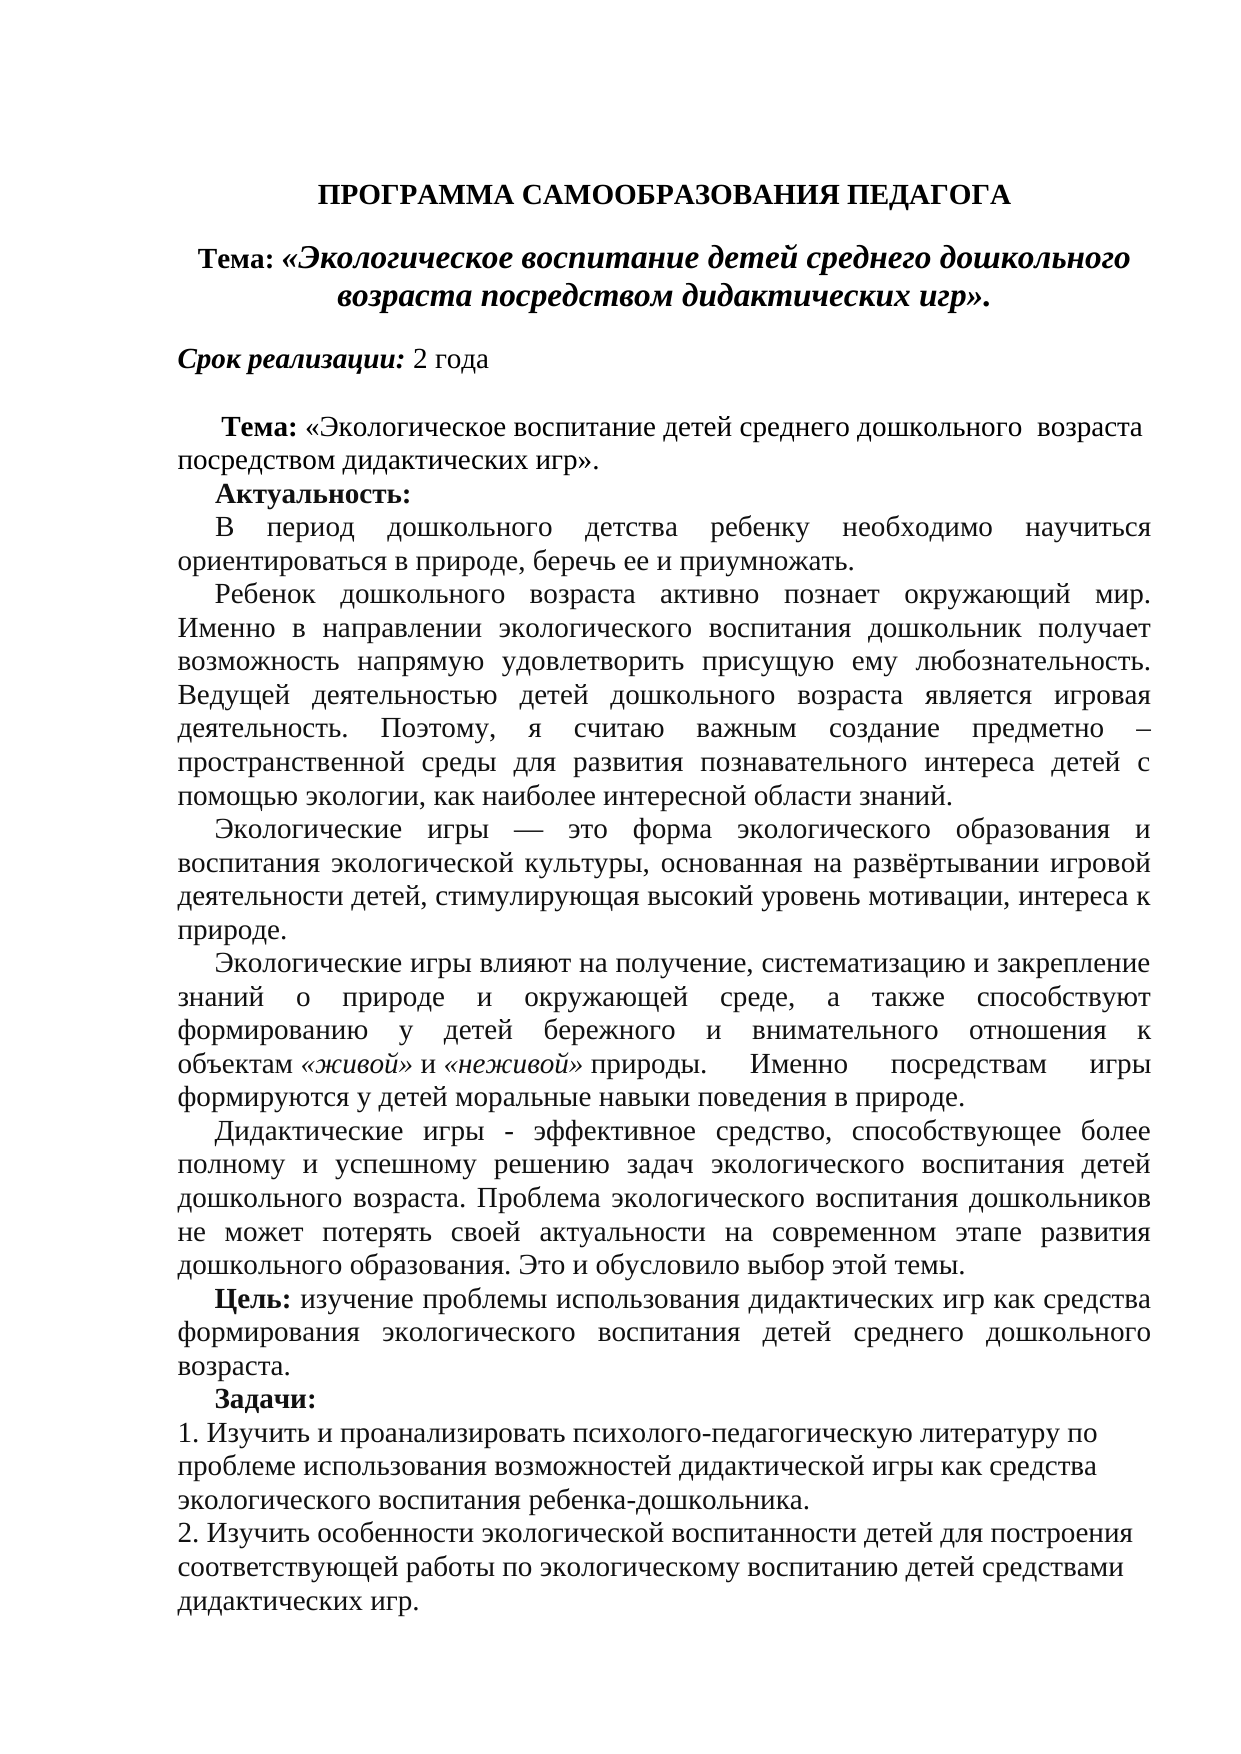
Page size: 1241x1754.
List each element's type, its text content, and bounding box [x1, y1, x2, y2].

text Актуальность: [177, 476, 1152, 509]
text Дидактические игры - эффективное средство, способствующее более полному и успешному решению задач экологического воспитания детей дошкольного возраста. Проблема экологического воспитания дошкольников не может потерять своей актуальности на современном этапе развития дошкольного образования. Это и обусловило выбор этой темы. [177, 1113, 1152, 1281]
text Задачи: [177, 1381, 1152, 1415]
text Срок реализации: 2 года [177, 342, 1152, 375]
text Цель: изучение проблемы использования дидактических игр как средства формирования экологического воспитания детей среднего дошкольного возраста. [177, 1281, 1152, 1381]
text Тема: «Экологическое воспитание детей среднего дошкольного возраста посредством дидактических игр». [177, 237, 1152, 313]
text Тема: «Экологическое воспитание детей среднего дошкольного возраста посредством дидактических игр». [177, 409, 1152, 476]
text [177, 1415, 1152, 1616]
text В период дошкольного детства ребенку необходимо научиться ориентироваться в природе, беречь ее и приумножать. [177, 509, 1152, 576]
text Ребенок дошкольного возраста активно познает окружающий мир. Именно в направлении экологического воспитания дошкольник получает возможность напрямую удовлетворить присущую ему любознательность. Ведущей деятельностью детей дошкольного возраста является игровая деятельность. Поэтому, я считаю важным создание предметно – пространственной среды для развития познавательного интереса детей с помощью экологии, как наиболее интересной области знаний. [177, 576, 1152, 811]
text Экологические игры влияют на получение, систематизацию и закрепление знаний о природе и окружающей среде, а также способствуют формированию у детей бережного и внимательного отношения к объектам «живой» и «неживой» природы. Именно посредствам игры формируются у детей моральные навыки поведения в природе. [177, 945, 1152, 1113]
text ПРОГРАММА САМООБРАЗОВАНИЯ ПЕДАГОГА [177, 177, 1152, 211]
text Экологические игры — это форма экологического образования и воспитания экологической культуры, основанная на развёртывании игровой деятельности детей, стимулирующая высокий уровень мотивации, интереса к природе. [177, 811, 1152, 945]
